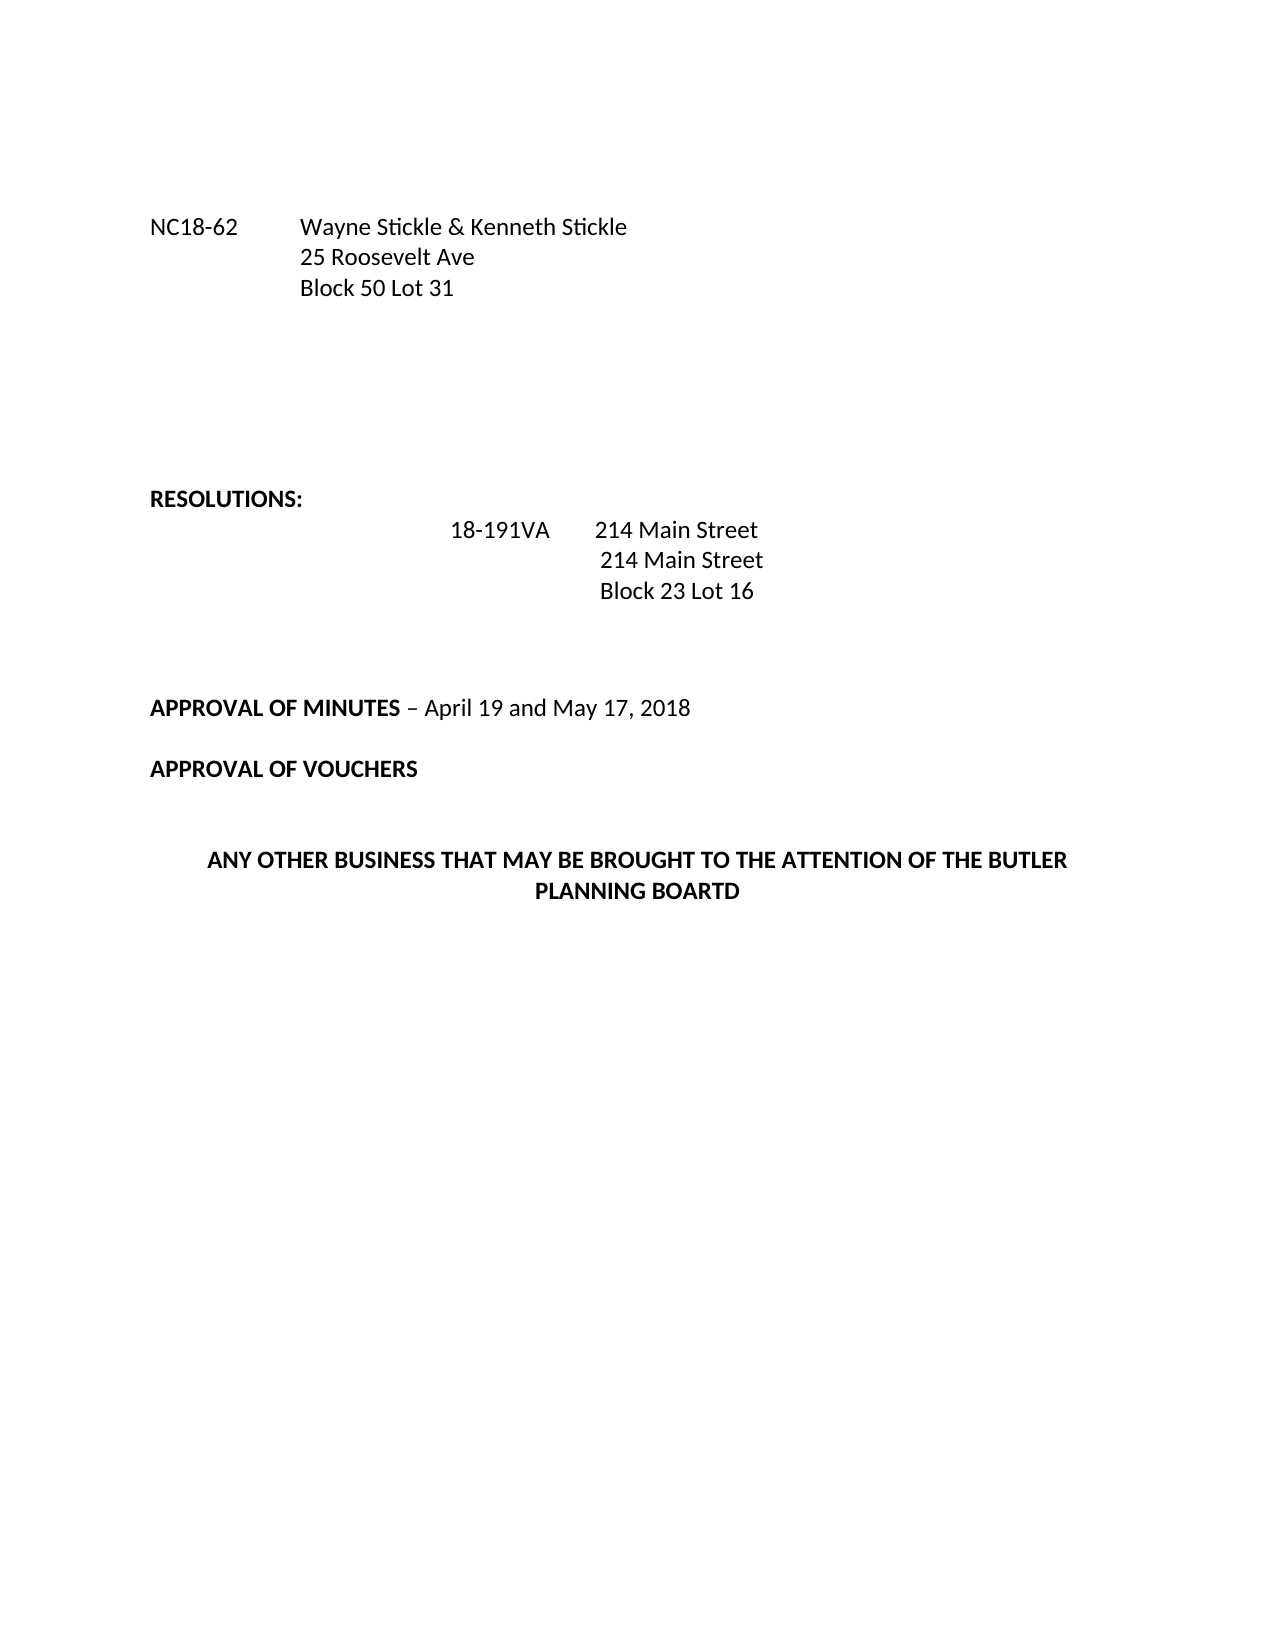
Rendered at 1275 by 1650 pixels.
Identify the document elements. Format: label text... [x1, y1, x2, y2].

text APPROVAL OF VOUCHERS [150, 753, 1125, 783]
text ANY OTHER BUSINESS THAT MAY BE BROUGHT TO THE ATTENTION OF THE BUTLER PLANNING BOARTD [150, 844, 1125, 906]
text 214 Main Street [150, 544, 1125, 575]
text Block 50 Lot 31 [150, 272, 1125, 303]
text 25 Roosevelt Ave [150, 242, 1125, 272]
text RESOLUTIONS: [150, 483, 1125, 514]
text APPROVAL OF MINUTES – April 19 and May 17, 2018 [150, 692, 1125, 722]
text NC18-62 Wayne Stickle & Kenneth Stickle [150, 211, 1125, 242]
text 18-191VA 214 Main Street [150, 514, 1125, 544]
text Block 23 Lot 16 [150, 575, 1125, 605]
